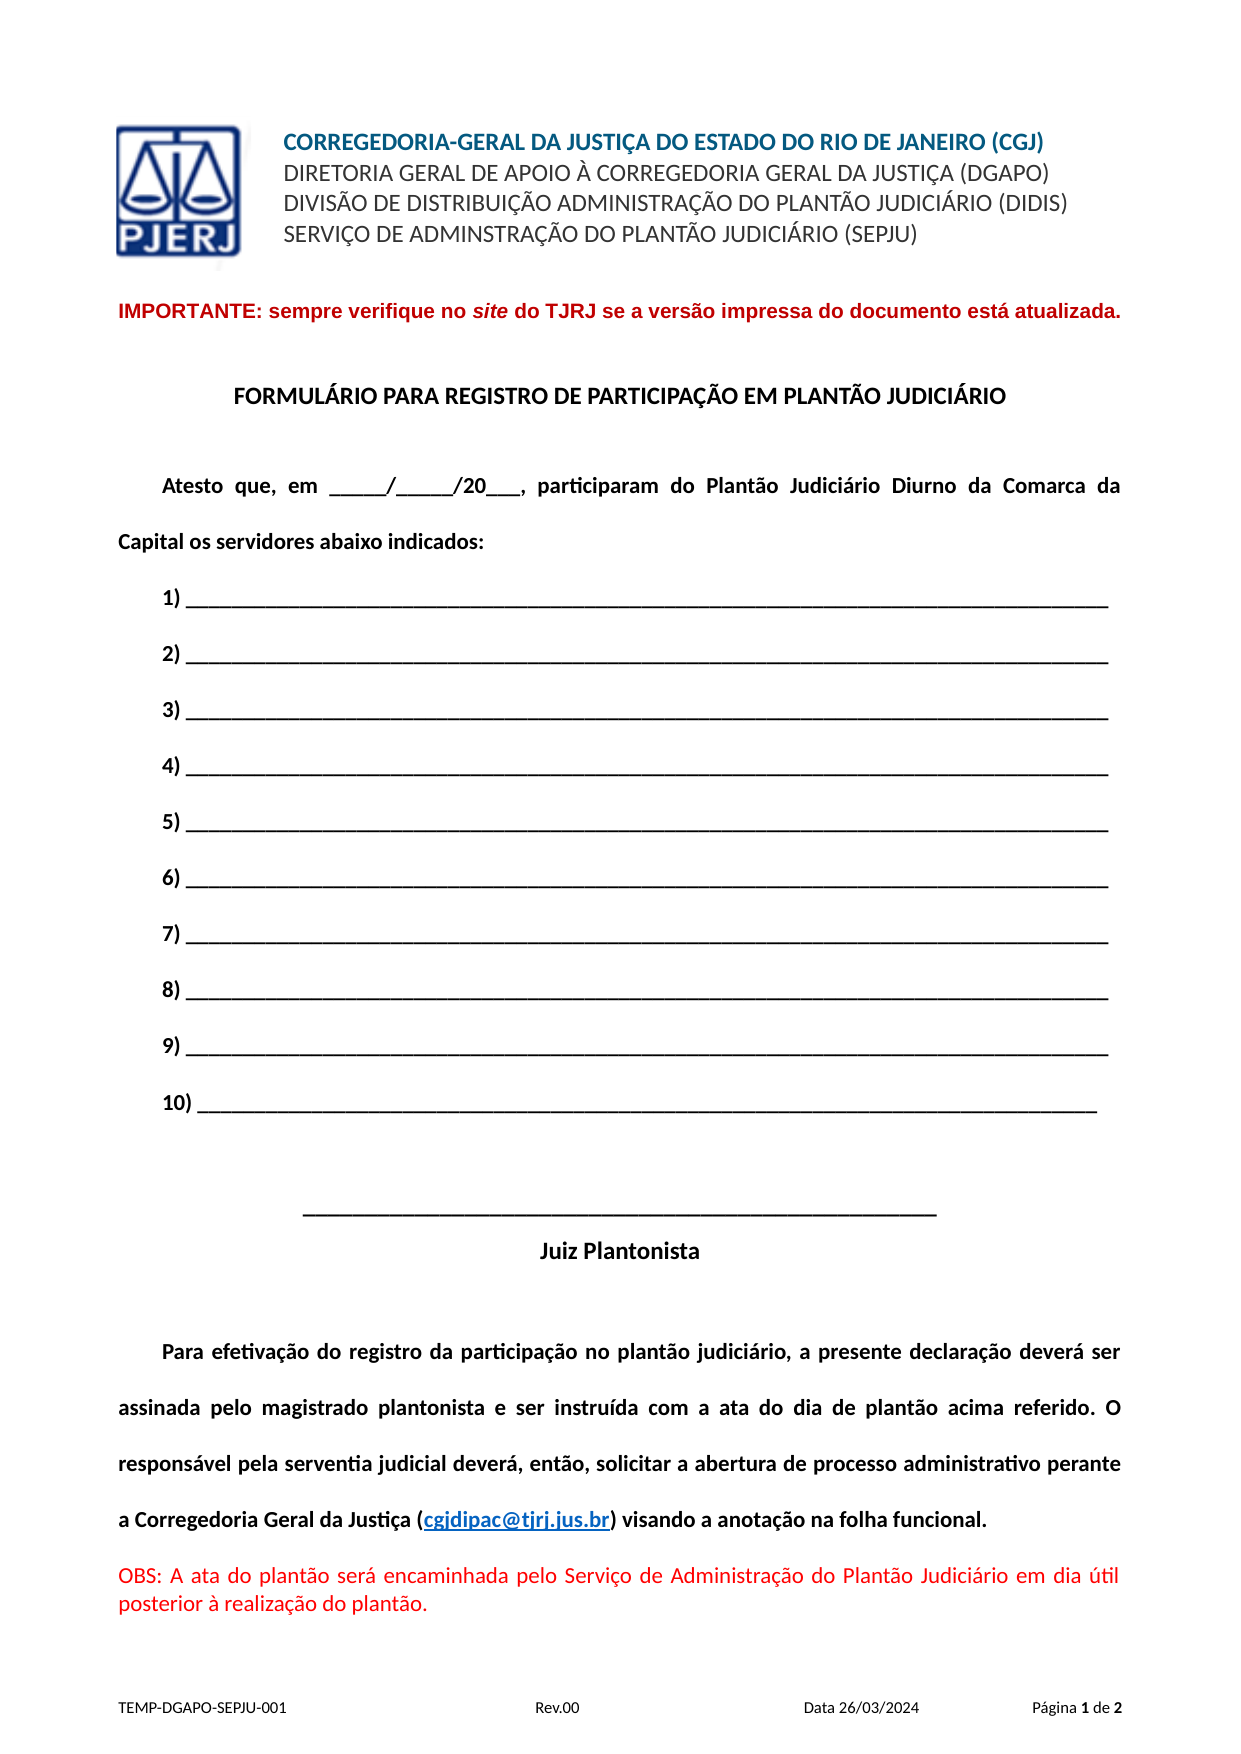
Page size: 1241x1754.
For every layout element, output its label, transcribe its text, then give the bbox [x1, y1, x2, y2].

text 7) _________________________________________________________________________________ [118, 919, 1122, 948]
text 6) _________________________________________________________________________________ [118, 863, 1122, 892]
text FORMULÁRIO PARA REGISTRO DE PARTICIPAÇÃO EM PLANTÃO JUDICIÁRIO [118, 380, 1122, 410]
picture [116, 115, 252, 271]
text 9) _________________________________________________________________________________ [118, 1032, 1122, 1060]
text 2) _________________________________________________________________________________ [118, 639, 1122, 667]
text Juiz Plantonista [118, 1235, 1122, 1266]
text 10) _______________________________________________________________________________ [118, 1088, 1122, 1116]
text ___________________________________________________ [118, 1189, 1122, 1220]
text Para efetivação do registro da participação no plantão judiciário, a presente declaração deverá ser assinada pelo magistrado plantonista e ser instruída com a ata do dia de plantão acima referido. O responsável pela serventia judicial deverá, então, solicitar a abertura de processo administrativo perante a Corregedoria Geral da Justiça (cgjdipac@tjrj.jus.br) visando a anotação na folha funcional. [118, 1337, 1122, 1533]
text 4) _________________________________________________________________________________ [118, 751, 1122, 779]
text 3) _________________________________________________________________________________ [118, 695, 1122, 723]
text 1) _________________________________________________________________________________ [118, 583, 1122, 611]
text 8) _________________________________________________________________________________ [118, 976, 1122, 1004]
text 5) _________________________________________________________________________________ [118, 807, 1122, 836]
text Atesto que, em _____/_____/20___, participaram do Plantão Judiciário Diurno da Comarca da Capital os servidores abaixo indicados: [118, 471, 1122, 555]
text OBS: A ata do plantão será encaminhada pelo Serviço de Administração do Plantão Judiciário em dia útil posterior à realização do plantão. [118, 1561, 1122, 1617]
